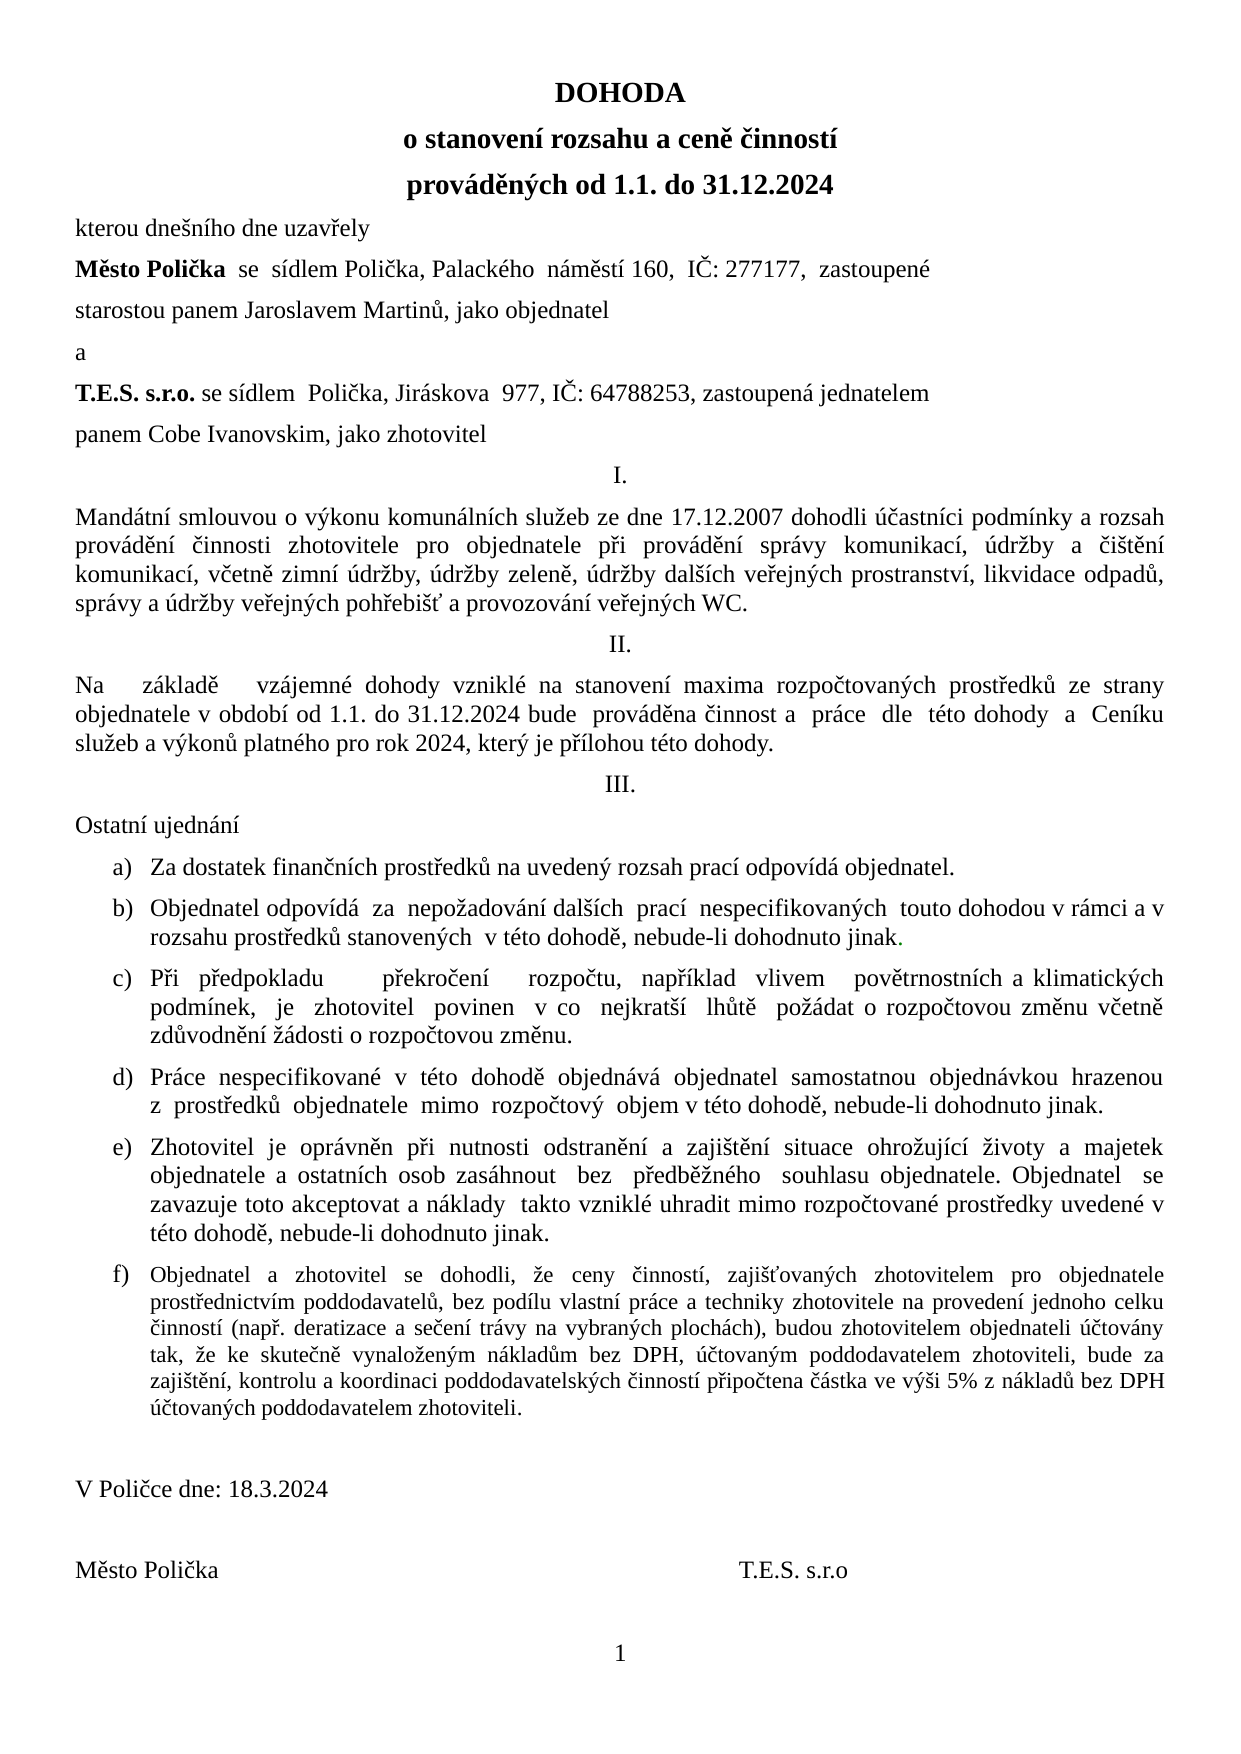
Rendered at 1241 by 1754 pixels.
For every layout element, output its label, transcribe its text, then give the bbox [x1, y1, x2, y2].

list Práce nespecifikované v této dohodě objednává objednatel samostatnou objednávkou hrazenou z prostředků objednatele mimo rozpočtový objem v této dohodě, nebude-li dohodnuto jinak. [112, 1062, 1165, 1119]
text V Poličce dne: 18.3.2024 [75, 1474, 1165, 1502]
list Zhotovitel je oprávněn při nutnosti odstranění a zajištění situace ohrožující životy a majetek objednatele a ostatních osob zasáhnout bez předběžného souhlasu objednatele. Objednatel se zavazuje toto akceptovat a náklady takto vzniklé uhradit mimo rozpočtované prostředky uvedené v této dohodě, nebude-li dohodnuto jinak. [112, 1132, 1165, 1247]
text kterou dnešního dne uzavřely [75, 213, 1165, 242]
text a [75, 337, 1165, 366]
list Za dostatek finančních prostředků na uvedený rozsah prací odpovídá objednatel. [112, 852, 1165, 881]
text II. [75, 629, 1165, 658]
list Objednatel odpovídá za nepožadování dalších prací nespecifikovaných touto dohodou v rámci a v rozsahu prostředků stanovených v této dohodě, nebude-li dohodnuto jinak. [112, 893, 1165, 951]
text Ostatní ujednání [75, 811, 1165, 839]
list Objednatel a zhotovitel se dohodli, že ceny činností, zajišťovaných zhotovitelem pro objednatele prostřednictvím poddodavatelů, bez podílu vlastní práce a techniky zhotovitele na provedení jednoho celku činností (např. deratizace a sečení trávy na vybraných plochách), budou zhotovitelem objednateli účtovány tak, že ke skutečně vynaloženým nákladům bez DPH, účtovaným poddodavatelem zhotoviteli, bude za zajištění, kontrolu a koordinaci poddodavatelských činností připočtena částka ve výši 5% z nákladů bez DPH účtovaných poddodavatelem zhotoviteli. [112, 1259, 1165, 1420]
list Při předpokladu překročení rozpočtu, například vlivem povětrnostních a klimatických podmínek, je zhotovitel povinen v co nejkratší lhůtě požádat o rozpočtovou změnu včetně zdůvodnění žádosti o rozpočtovou změnu. [112, 963, 1165, 1049]
text 1 [75, 1638, 1165, 1667]
text III. [75, 769, 1165, 798]
text prováděných od 1.1. do 31.12.2024 [75, 167, 1165, 201]
text Na základě vzájemné dohody vzniklé na stanovení maxima rozpočtovaných prostředků ze strany objednatele v období od 1.1. do 31.12.2024 bude prováděna činnost a práce dle této dohody a Ceníku služeb a výkonů platného pro rok 2024, který je přílohou této dohody. [75, 671, 1165, 757]
text I. [75, 461, 1165, 489]
text Město Polička T.E.S. s.r.o [75, 1555, 1165, 1584]
text DOHODA [75, 75, 1165, 108]
text T.E.S. s.r.o. se sídlem Polička, Jiráskova 977, IČ: 64788253, zastoupená jednatelem [75, 378, 1165, 407]
text starostou panem Jaroslavem Martinů, jako objednatel [75, 296, 1165, 324]
text Mandátní smlouvou o výkonu komunálních služeb ze dne 17.12.2007 dohodli účastníci podmínky a rozsah provádění činnosti zhotovitele pro objednatele při provádění správy komunikací, údržby a čištění komunikací, včetně zimní údržby, údržby zeleně, údržby dalších veřejných prostranství, likvidace odpadů, správy a údržby veřejných pohřebišť a provozování veřejných WC. [75, 502, 1165, 617]
text Město Polička se sídlem Polička, Palackého náměstí 160, IČ: 277177, zastoupené [75, 254, 1165, 283]
text o stanovení rozsahu a ceně činností [75, 121, 1165, 154]
text panem Cobe Ivanovskim, jako zhotovitel [75, 419, 1165, 448]
